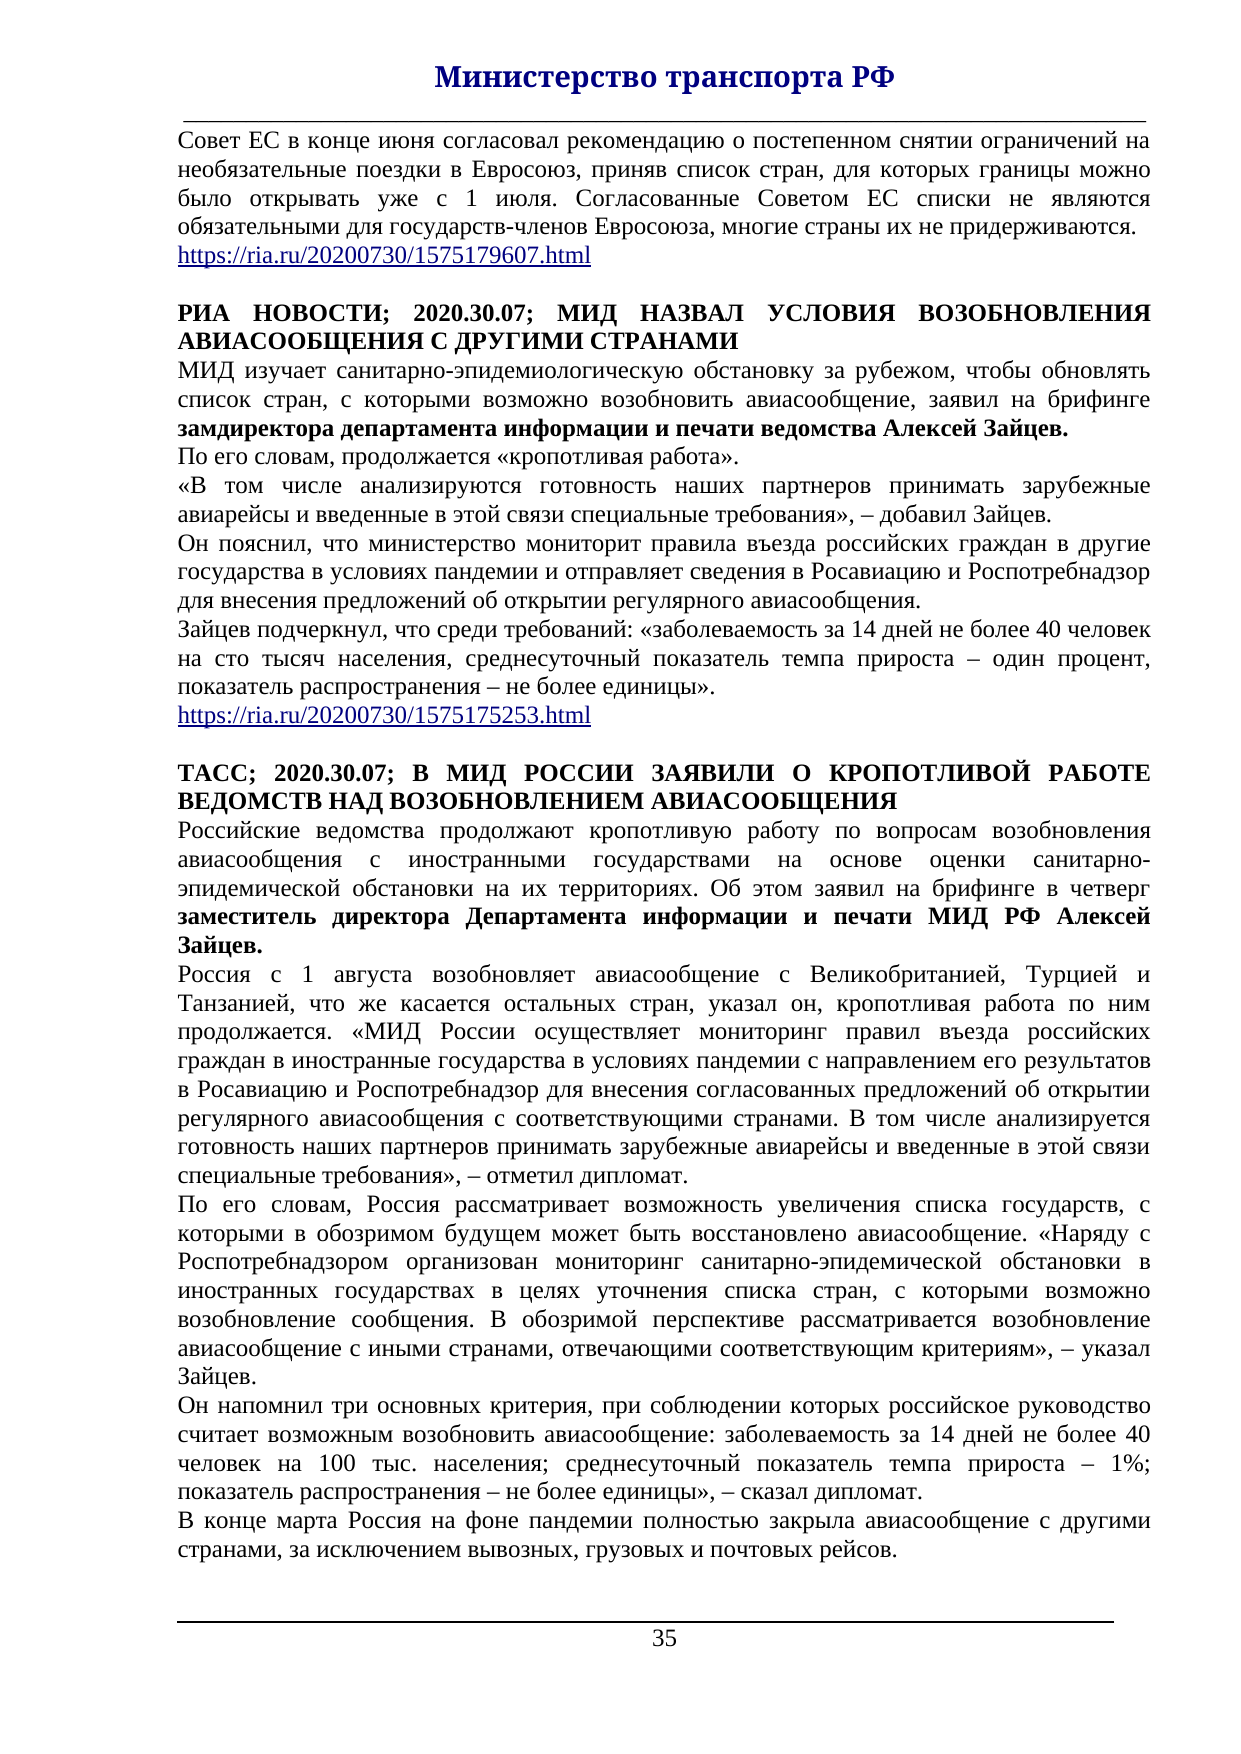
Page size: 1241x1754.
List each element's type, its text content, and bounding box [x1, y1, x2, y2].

subtitle РИА НОВОСТИ; 2020.30.07; МИД НАЗВАЛ УСЛОВИЯ ВОЗОБНОВЛЕНИЯ АВИАСООБЩЕНИЯ С ДРУГИМИ СТРАНАМИ [177, 298, 1152, 355]
text Совет ЕС в конце июня согласовал рекомендацию о постепенном снятии ограничений на необязательные поездки в Евросоюз, приняв список стран, для которых границы можно было открывать уже с 1 июля. Согласованные Советом ЕС списки не являются обязательными для государств-членов Евросоюза, многие страны их не придерживаются. [177, 125, 1152, 240]
text Он напомнил три основных критерия, при соблюдении которых российское руководство считает возможным возобновить авиасообщение: заболеваемость за 14 дней не более 40 человек на 100 тыс. населения; среднесуточный показатель темпа прироста – 1%; показатель распространения – не более единицы», – сказал дипломат. [177, 1390, 1152, 1505]
text «В том числе анализируются готовность наших партнеров принимать зарубежные авиарейсы и введенные в этой связи специальные требования», – добавил Зайцев. [177, 470, 1152, 528]
text Российские ведомства продолжают кропотливую работу по вопросам возобновления авиасообщения с иностранными государствами на основе оценки санитарно-эпидемической обстановки на их территориях. Об этом заявил на брифинге в четверг заместитель директора Департамента информации и печати МИД РФ Алексей Зайцев. [177, 815, 1152, 959]
text По его словам, продолжается «кропотливая работа». [177, 441, 1152, 470]
text https://ria.ru/20200730/1575175253.html [177, 700, 1152, 729]
text https://ria.ru/20200730/1575179607.html [177, 240, 1152, 269]
text Он пояснил, что министерство мониторит правила въезда российских граждан в другие государства в условиях пандемии и отправляет сведения в Росавиацию и Роспотребнадзор для внесения предложений об открытии регулярного авиасообщения. [177, 528, 1152, 614]
text Зайцев подчеркнул, что среди требований: «заболеваемость за 14 дней не более 40 человек на сто тысяч населения, среднесуточный показатель темпа прироста – один процент, показатель распространения – не более единицы». [177, 614, 1152, 700]
text Россия с 1 августа возобновляет авиасообщение с Великобританией, Турцией и Танзанией, что же касается остальных стран, указал он, кропотливая работа по ним продолжается. «МИД России осуществляет мониторинг правил въезда российских граждан в иностранные государства в условиях пандемии с направлением его результатов в Росавиацию и Роспотребнадзор для внесения согласованных предложений об открытии регулярного авиасообщения с соответствующими странами. В том числе анализируется готовность наших партнеров принимать зарубежные авиарейсы и введенные в этой связи специальные требования», – отметил дипломат. [177, 959, 1152, 1189]
text МИД изучает санитарно-эпидемиологическую обстановку за рубежом, чтобы обновлять список стран, с которыми возможно возобновить авиасообщение, заявил на брифинге замдиректора департамента информации и печати ведомства Алексей Зайцев. [177, 355, 1152, 441]
text В конце марта Россия на фоне пандемии полностью закрыла авиасообщение с другими странами, за исключением вывозных, грузовых и почтовых рейсов. [177, 1505, 1152, 1563]
subtitle ТАСС; 2020.30.07; В МИД РОССИИ ЗАЯВИЛИ О КРОПОТЛИВОЙ РАБОТЕ ВЕДОМСТВ НАД ВОЗОБНОВЛЕНИЕМ АВИАСООБЩЕНИЯ [177, 758, 1152, 815]
text По его словам, Россия рассматривает возможность увеличения списка государств, с которыми в обозримом будущем может быть восстановлено авиасообщение. «Наряду с Роспотребнадзором организован мониторинг санитарно-эпидемической обстановки в иностранных государствах в целях уточнения списка стран, с которыми возможно возобновление сообщения. В обозримой перспективе рассматривается возобновление авиасообщение с иными странами, отвечающими соответствующим критериям», – указал Зайцев. [177, 1189, 1152, 1390]
